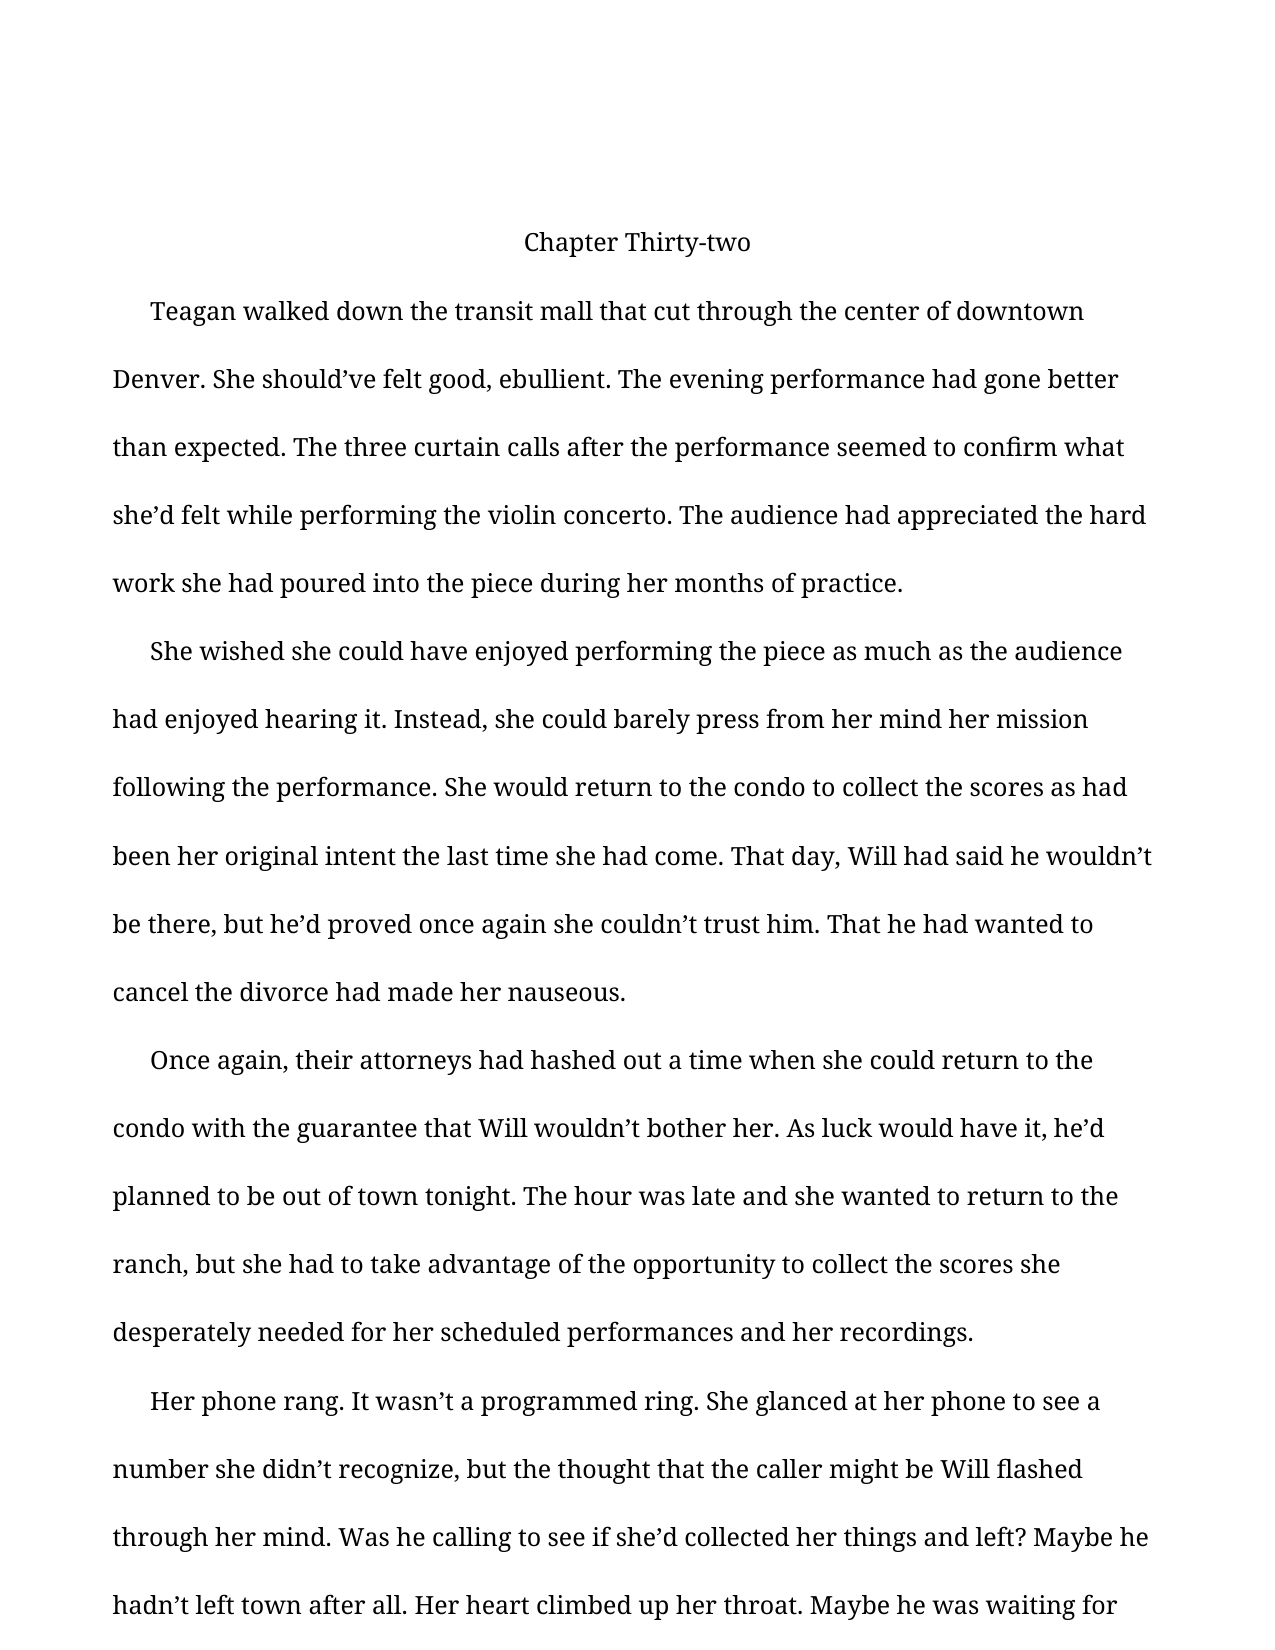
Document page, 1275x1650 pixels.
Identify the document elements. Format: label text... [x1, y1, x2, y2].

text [112, 1383, 1162, 1622]
text Chapter Thirty-two [112, 225, 1162, 259]
text She wished she could have enjoyed performing the piece as much as the audience had enjoyed hearing it. Instead, she could barely press from her mind her mission following the performance. She would return to the condo to collect the scores as had been her original intent the last time she had come. That day, Will had said he wouldn’t be there, but he’d proved once again she couldn’t trust him. That he had wanted to cancel the divorce had made her nauseous. [112, 634, 1162, 1008]
text Teagan walked down the transit mall that cut through the center of downtown Denver. She should’ve felt good, ebullient. The evening performance had gone better than expected. The three curtain calls after the performance seemed to confirm what she’d felt while performing the violin concerto. The audience had appreciated the hard work she had poured into the piece during her months of practice. [112, 293, 1162, 600]
text Once again, their attorneys had hashed out a time when she could return to the condo with the guarantee that Will wouldn’t bother her. As luck would have it, he’d planned to be out of town tonight. The hour was late and she wanted to return to the ranch, but she had to take advantage of the opportunity to collect the scores she desperately needed for her scheduled performances and her recordings. [112, 1042, 1162, 1349]
